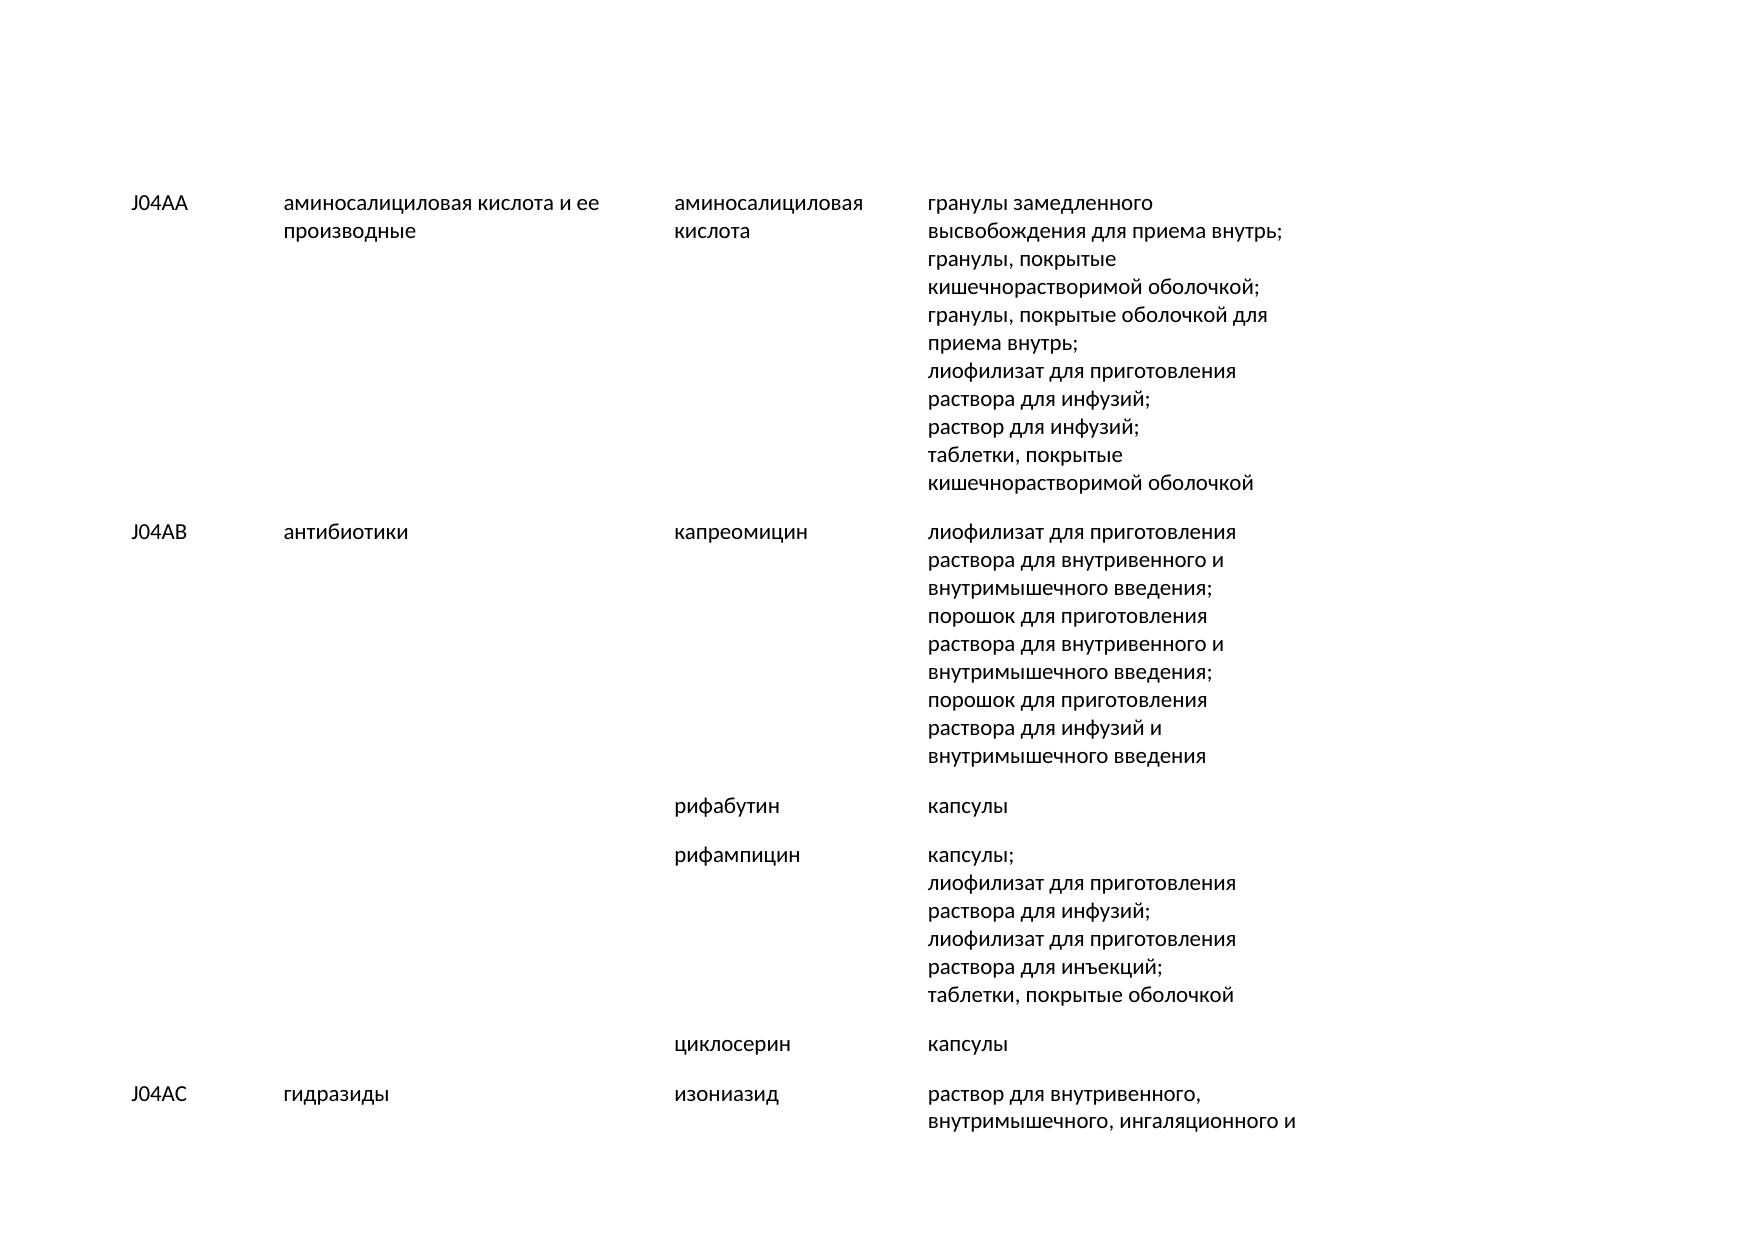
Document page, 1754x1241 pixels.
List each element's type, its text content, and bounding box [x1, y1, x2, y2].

table_cell гранулы замедленного высвобождения для приема внутрь; гранулы, покрытые кишечнорастворимой оболочкой; гранулы, покрытые оболочкой для приема внутрь; лиофилизат для приготовления раствора для инфузий; раствор для инфузий; таблетки, покрытые кишечнорастворимой оболочкой [921, 177, 1306, 507]
table_cell антибиотики [277, 507, 668, 1068]
table_cell капреомицин [668, 507, 921, 780]
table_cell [921, 1068, 1306, 1145]
table_cell циклосерин [668, 1019, 921, 1068]
table_cell капсулы; лиофилизат для приготовления раствора для инфузий; лиофилизат для приготовления раствора для инъекций; таблетки, покрытые оболочкой [921, 829, 1306, 1019]
table_cell рифампицин [668, 829, 921, 1019]
table_cell лиофилизат для приготовления раствора для внутривенного и внутримышечного введения; порошок для приготовления раствора для внутривенного и внутримышечного введения; порошок для приготовления раствора для инфузий и внутримышечного введения [921, 507, 1306, 780]
table_cell J04AC [125, 1068, 277, 1145]
table_cell капсулы [921, 780, 1306, 829]
table_cell капсулы [921, 1019, 1306, 1068]
table_cell гидразиды [277, 1068, 668, 1145]
table_cell рифабутин [668, 780, 921, 829]
table_cell аминосалициловая кислота и ее производные [277, 177, 668, 507]
table_cell J04AA [125, 177, 277, 507]
table_cell изониазид [668, 1068, 921, 1145]
table_cell J04AB [125, 507, 277, 1068]
table_cell аминосалициловая кислота [668, 177, 921, 507]
